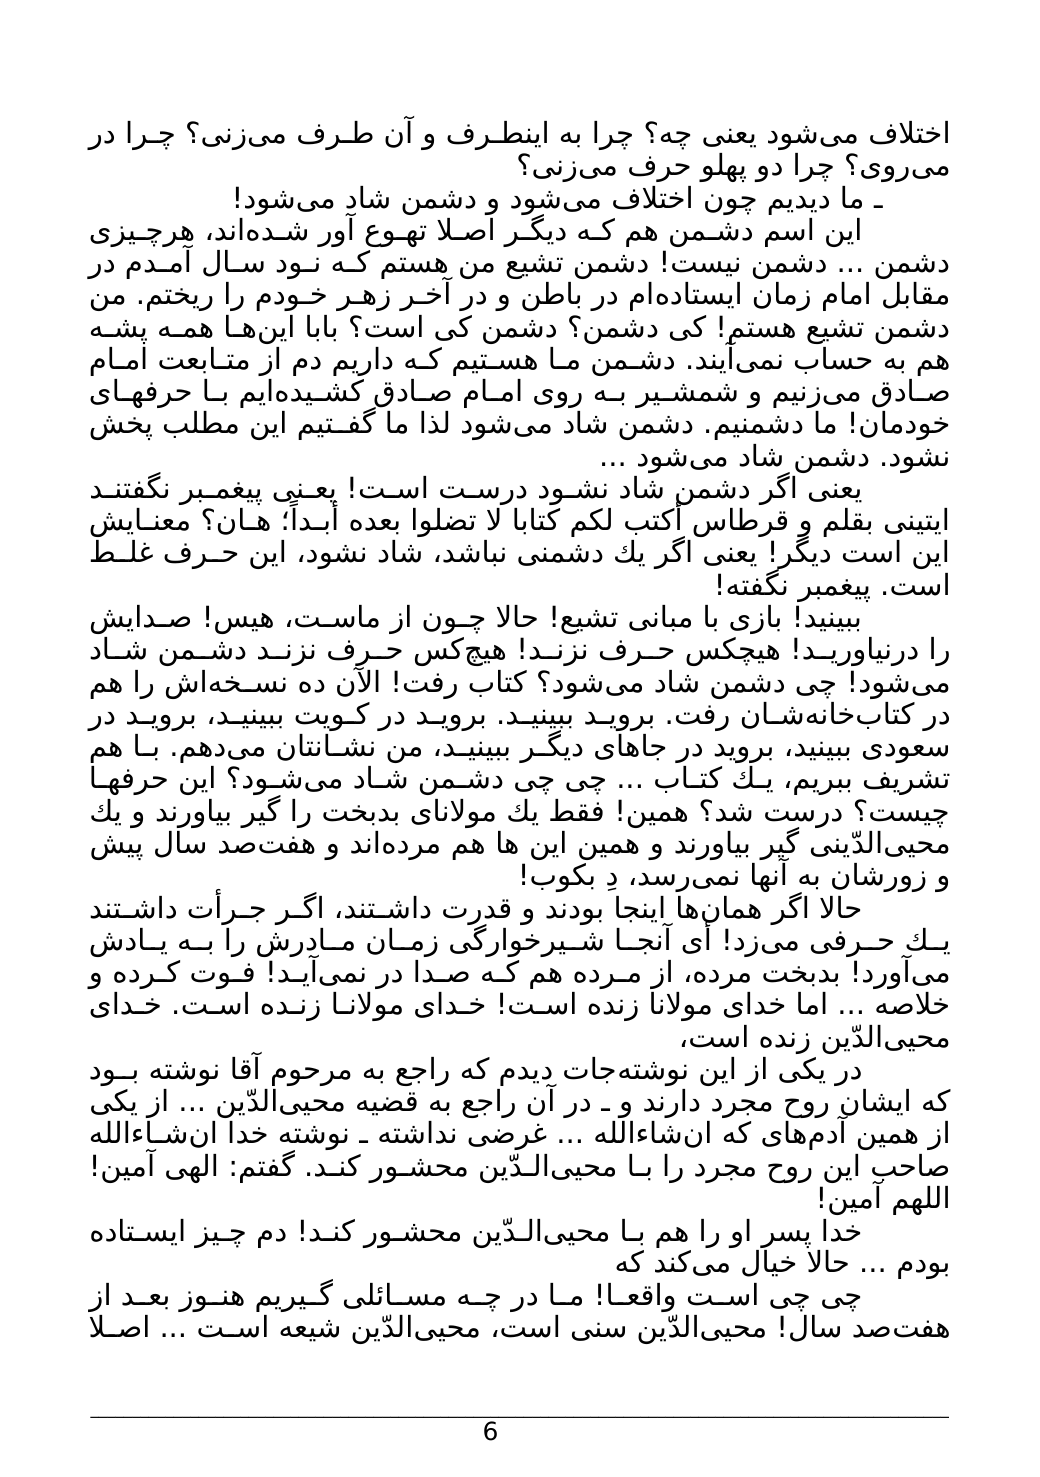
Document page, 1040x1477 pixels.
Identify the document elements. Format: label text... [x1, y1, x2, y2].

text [89, 118, 951, 183]
text ـ ما دیدیم چون اختلاف می‌شود و دشمن شاد می‌شود! [89, 183, 951, 215]
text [89, 1280, 951, 1344]
text این اسم دشمن هم كه دیگر اصلا تهوع آور شده‌اند، هرچیزی دشمن ... دشمن نیست! دشمن تشیع من هستم كه نود سال آمدم در مقابل امام زمان ایستاده‌ام در باطن و در آخر زهر خودم را ریختم. من دشمن تشیع هستم! كی دشمن؟ دشمن كی است؟ بابا این‌ها همه پشه هم به حساب نمی‌آیند. دشمن ما هستیم كه داریم دم از متابعت امام صادق می‌زنیم و شمشیر به روی امام صادق كشیده‌ایم با حرفهای خودمان! ما دشمنیم. دشمن شاد می‌شود لذا ما گفتیم این مطلب پخش نشود. دشمن شاد می‌شود ... [89, 215, 951, 473]
text در یكی از این نوشته‌جات دیدم كه راجع به مرحوم آقا نوشته بود كه ایشان روح مجرد دارند و ـ در آن راجع به قضیه محیی‌الدّین ... از یكی از همین آدم‌های كه ان‌شاءالله ... غرضی نداشته ـ نوشته خدا ان‌شاءالله صاحب این روح مجرد را با محیی‌الدّین محشور كند. گفتم: الهی آمین! اللهم آمین! [89, 1054, 951, 1215]
text یعنی اگر دشمن شاد نشود درست است! یعنی پیغمبر نگفتند ایتینی بقلم و قرطاس أکتب لکم کتابا لا تضلوا بعده أبداً؛ هان؟ معنایش این است دیگر! یعنی اگر یك دشمنی نباشد، شاد نشود، این حرف غلط است. پیغمبر نگفته! [89, 473, 951, 602]
text ببینید! بازی با مبانی تشیع! حالا چون از ماست، هیس! صدایش را درنیاورید! هیچكس حرف نزند! هیچ‌كس حرف نزند دشمن شاد می‌شود! چی دشمن شاد می‌شود؟ كتاب رفت! الآن ده نسخه‌اش را هم در كتاب‌خانه‌شان رفت. بروید ببینید. بروید در كویت ببینید، بروید در سعودی ببینید، بروید در جاهای دیگر ببینید، من نشانتان می‌دهم. با هم تشریف ببریم، یك كتاب ... چی چی دشمن شاد می‌شود؟ این حرفها چیست؟ درست شد؟ همین! فقط یك مولانای بدبخت را گیر بیاورند و یك محیی‌الدّینی گیر بیاورند و همین این ها هم مرده‌اند و هفت‌صد سال پیش و زورشان به آنها نمی‌رسد، دِ بكوب! [89, 602, 951, 893]
text حالا اگر همان‌ها اینجا بودند و قدرت داشتند، اگر جرأت داشتند یك حرفی می‌زد! أی آنجا شیرخوارگی زمان مادرش را به یادش می‌آورد! بدبخت مرده، از مرده هم كه صدا در نمی‌آید! فوت كرده و خلاصه ... اما خدای مولانا زنده است! خدای مولانا زنده است. خدای محیی‌الدّین زنده است، [89, 893, 951, 1054]
text خدا پسر او را هم با محیی‌الدّین محشور كند! دم چیز ایستاده بودم ... حالا خیال می‌كند كه [89, 1215, 951, 1280]
